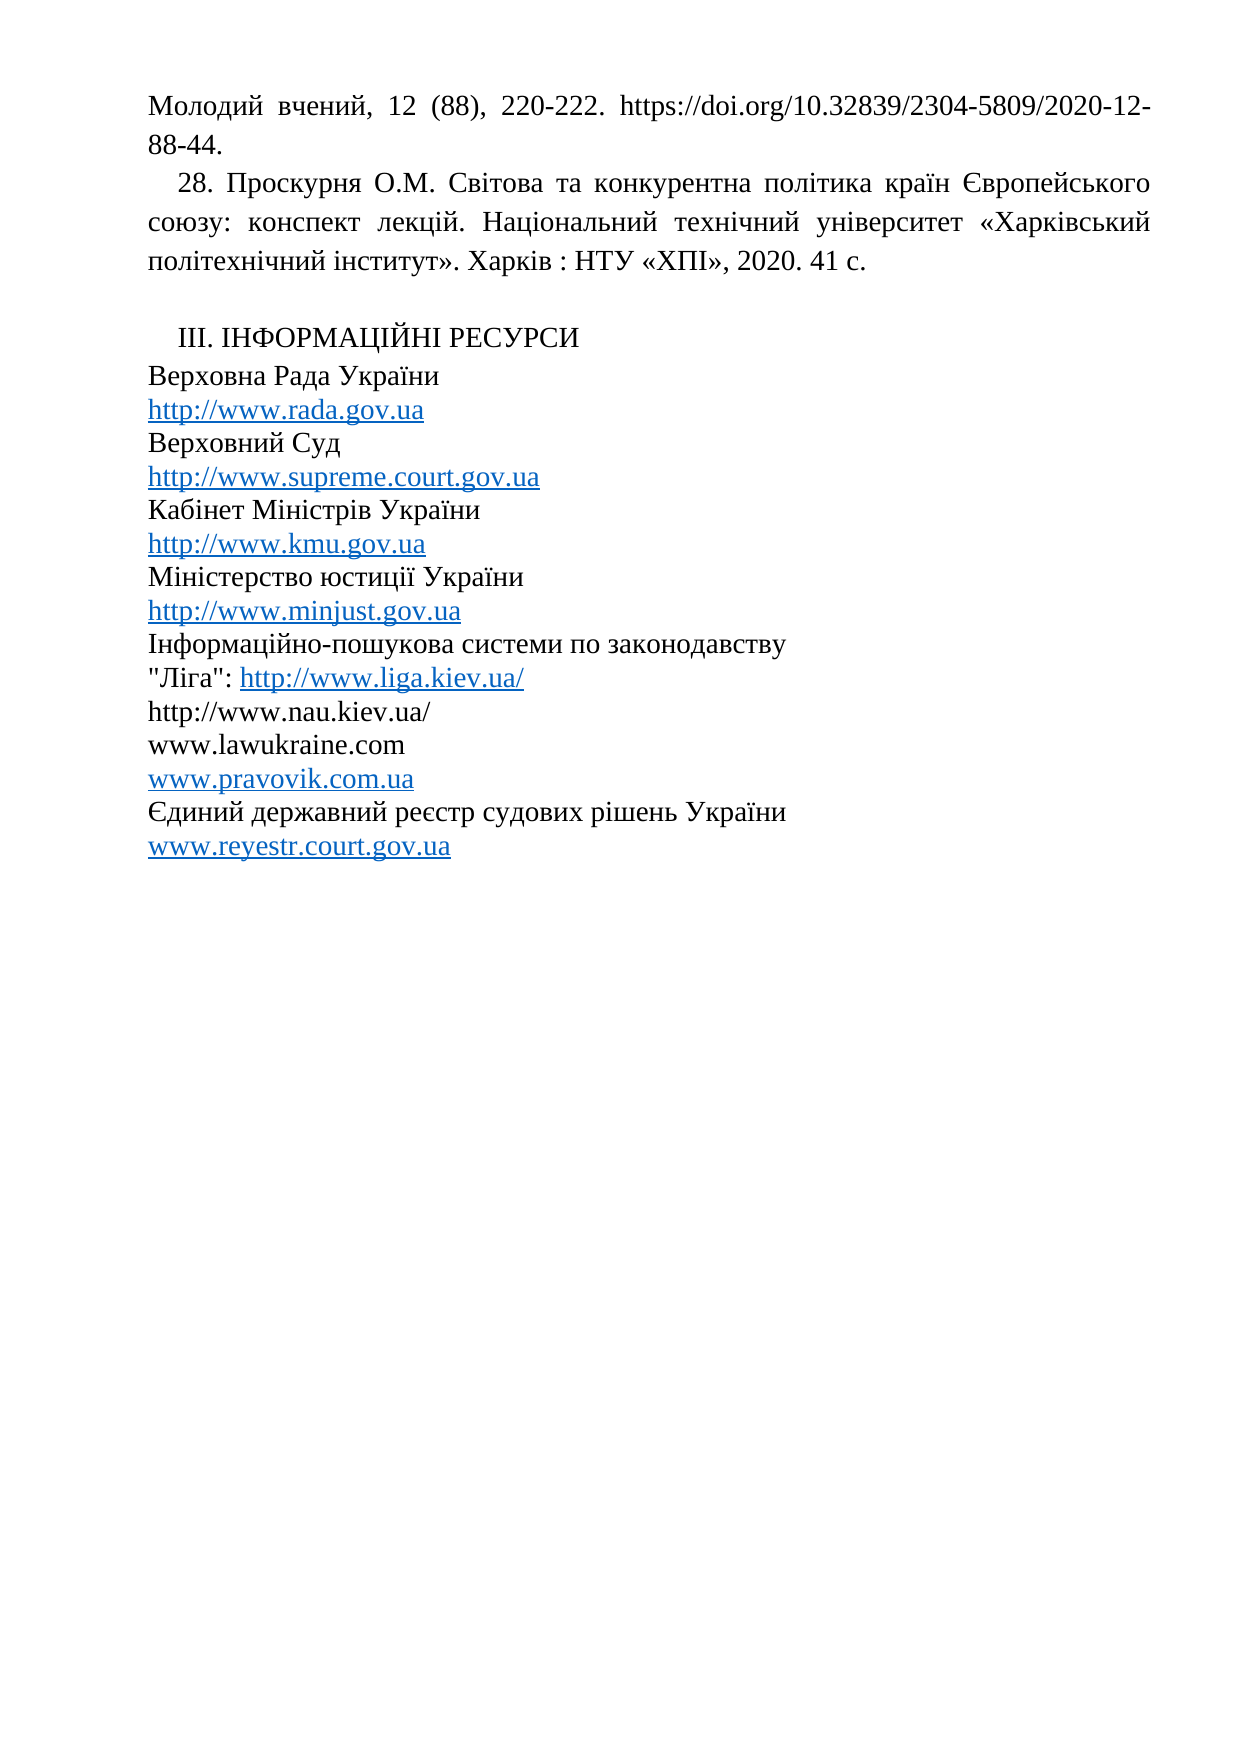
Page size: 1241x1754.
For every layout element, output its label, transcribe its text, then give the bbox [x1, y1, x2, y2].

text Верховна Рада України [148, 358, 1152, 392]
text Єдиний державний реєстр судових рішень України [148, 794, 1152, 828]
text http://www.minjust.gov.ua [148, 593, 1152, 627]
text http://www.rada.gov.ua [148, 392, 1152, 425]
text www.pravovik.com.ua [148, 761, 1152, 794]
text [148, 88, 1152, 161]
text http://www.kmu.gov.ua [148, 526, 1152, 559]
text Міністерство юстиції України [148, 559, 1152, 593]
text www.lawukraine.com [148, 727, 1152, 761]
text ІІІ. ІНФОРМАЦІЙНІ РЕСУРСИ [148, 320, 1152, 353]
text "Ліга": http://www.liga.kiev.ua/ [148, 660, 1152, 694]
text Інформаційно-пошукова системи по законодавству [148, 627, 1152, 660]
text 28. Проскурня О.М. Світова та конкурентна політика країн Європейського союзу: конспект лекцій. Національний технічний університет «Харківський політехнічний інститут». Харків : НТУ «ХПІ», 2020. 41 с. [148, 166, 1152, 276]
text Кабінет Міністрів України [148, 492, 1152, 526]
text Верховний Суд [148, 425, 1152, 459]
text http://www.supreme.court.gov.ua [148, 459, 1152, 492]
text www.reyestr.court.gov.ua [148, 828, 1152, 861]
text http://www.nau.kiev.ua/ [148, 694, 1152, 727]
